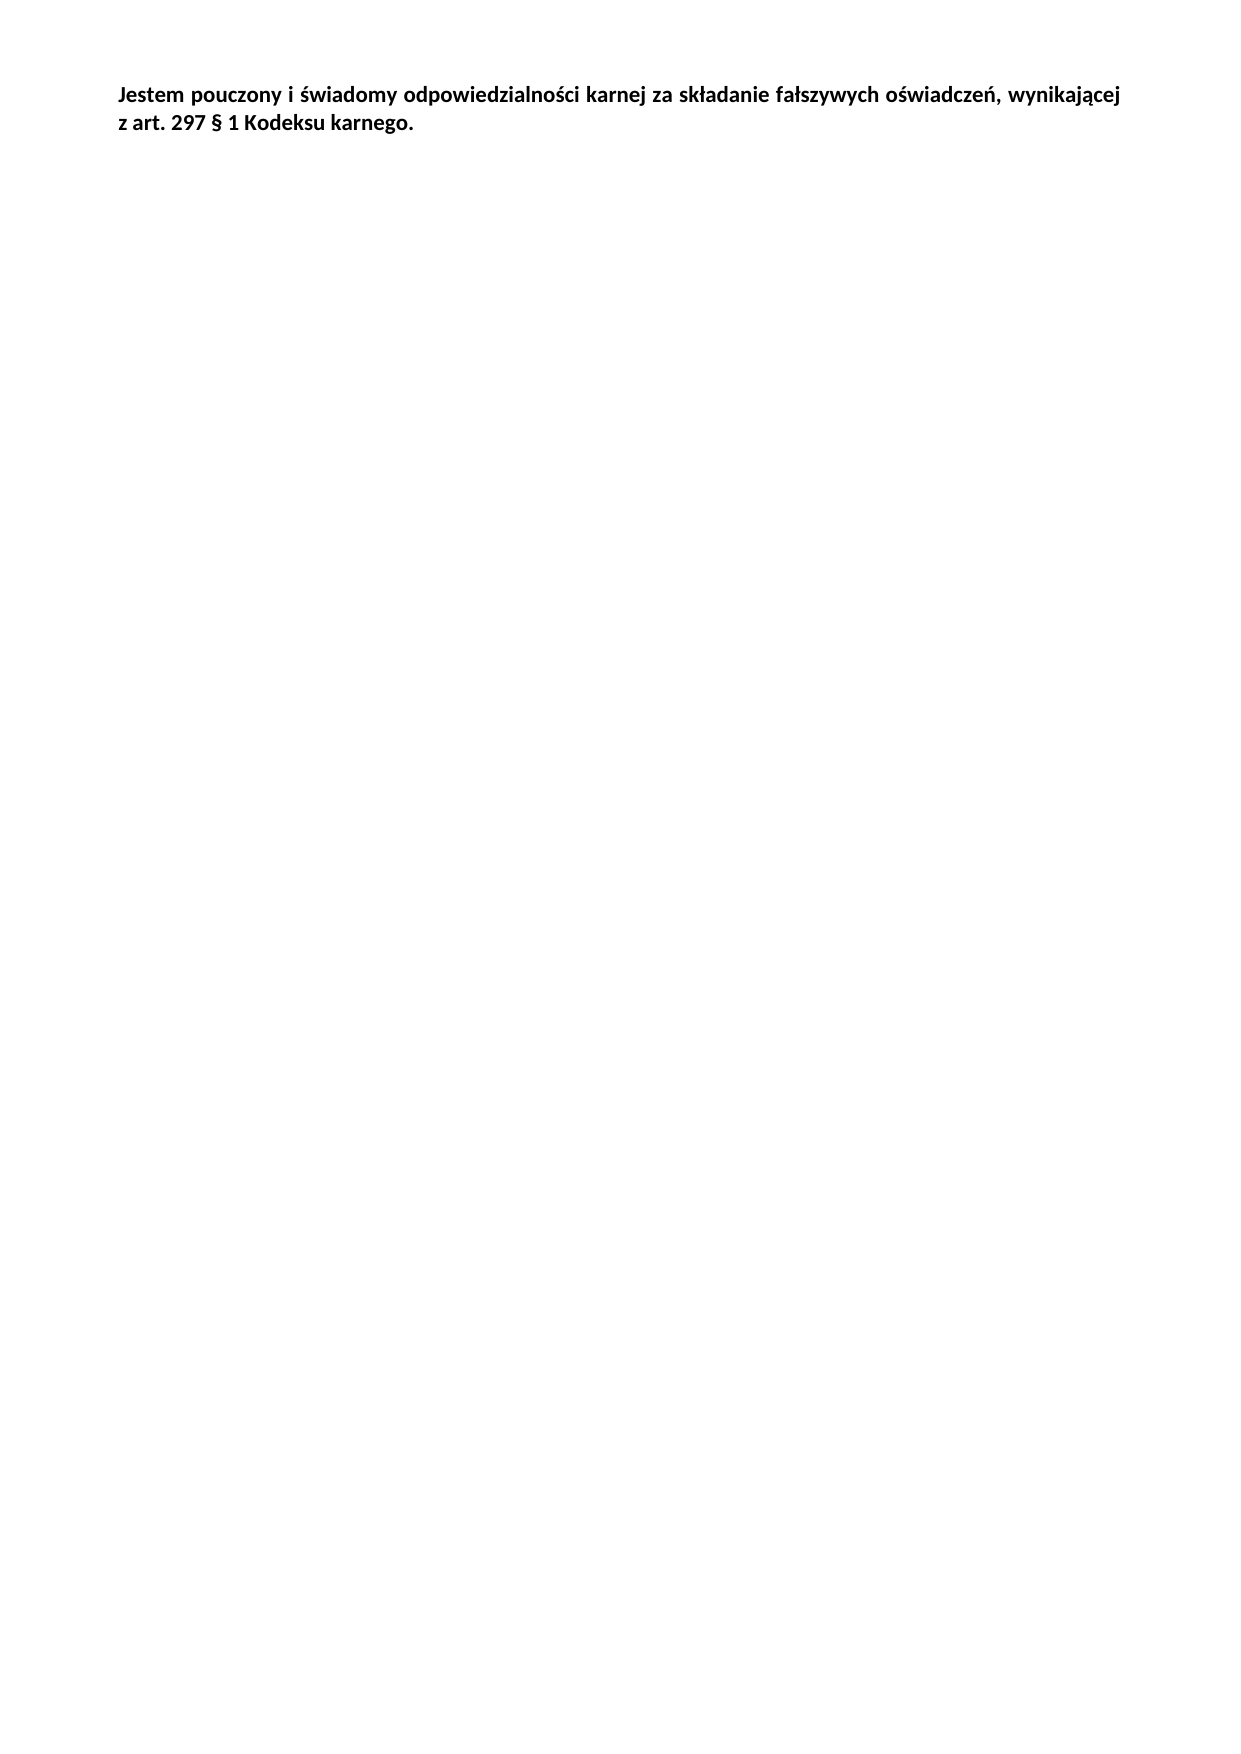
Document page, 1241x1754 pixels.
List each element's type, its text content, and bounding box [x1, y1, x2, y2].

text Jestem pouczony i świadomy odpowiedzialności karnej za składanie fałszywych oświadczeń, wynikającej z art. 297 § 1 Kodeksu karnego. [118, 80, 1122, 136]
